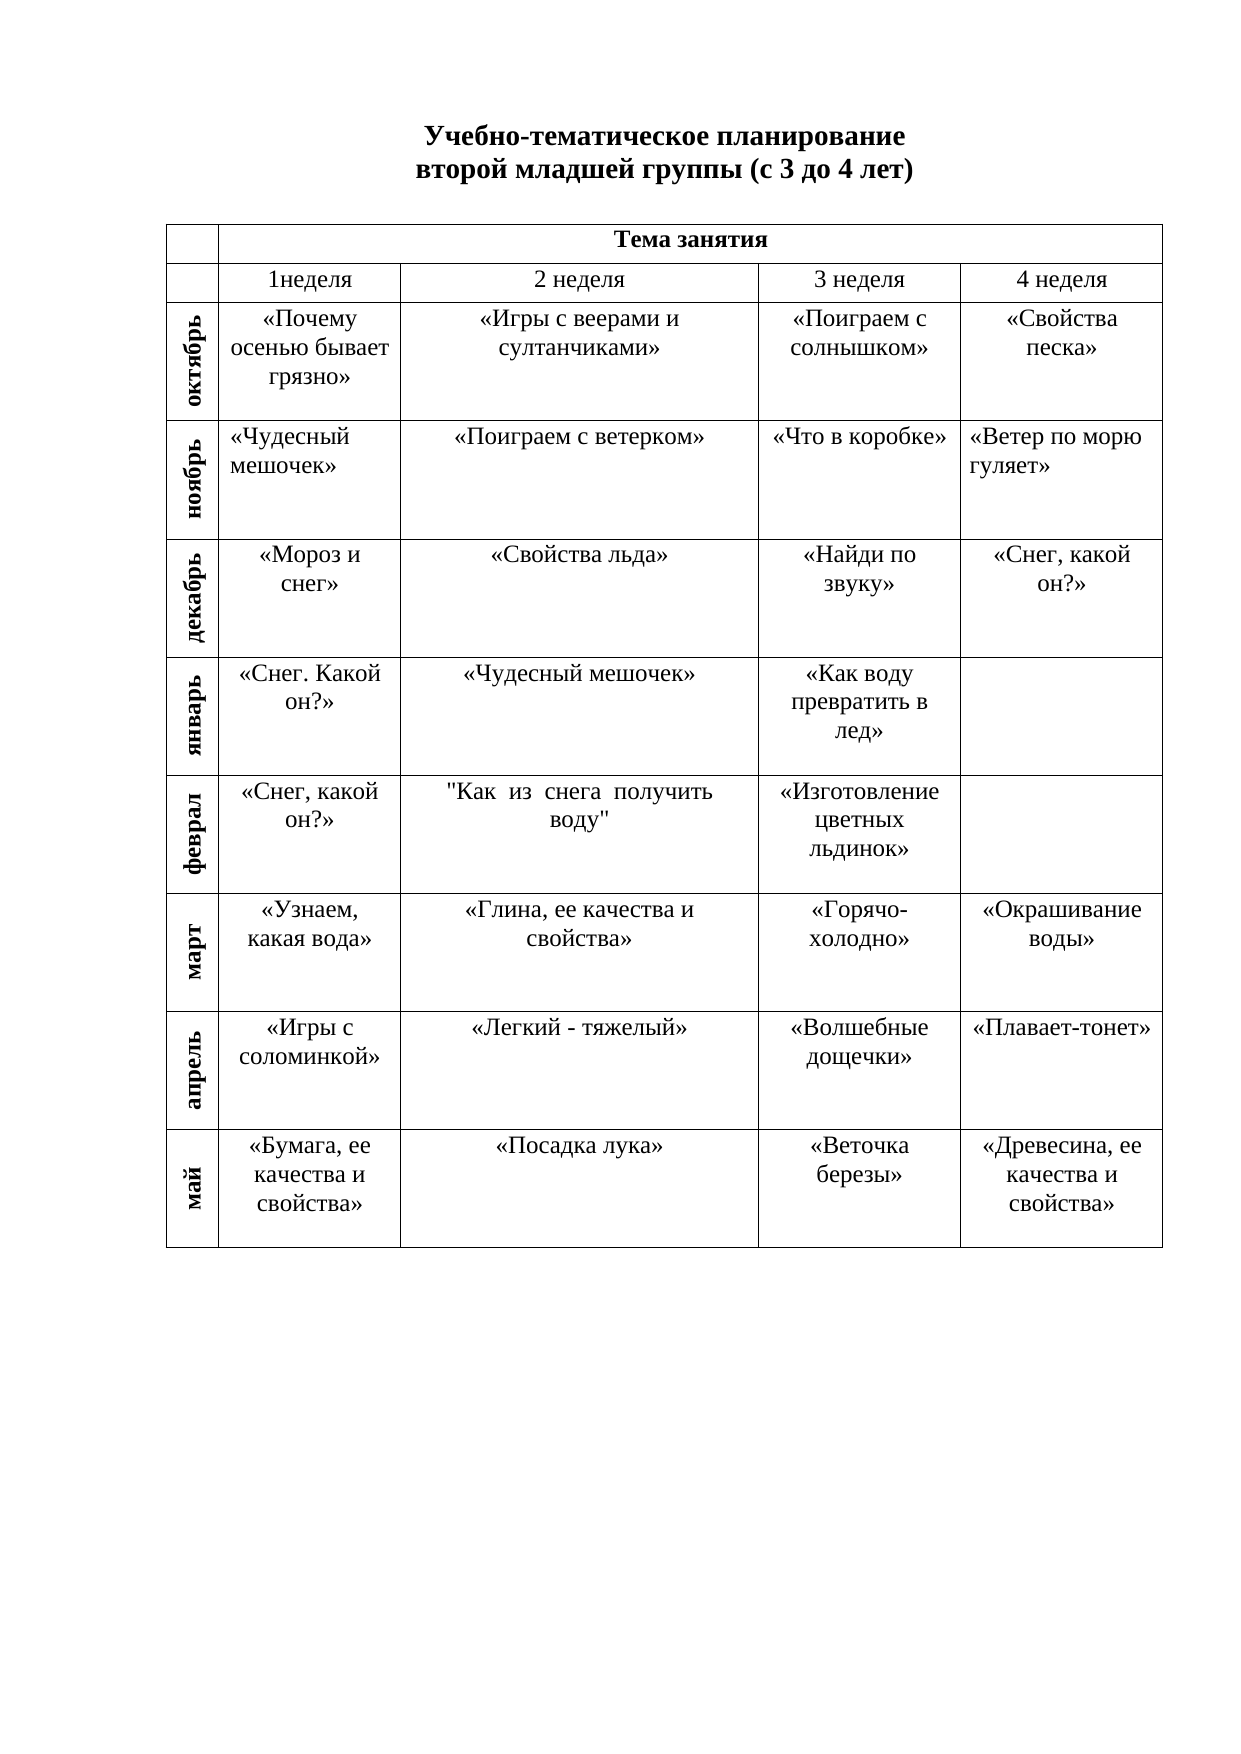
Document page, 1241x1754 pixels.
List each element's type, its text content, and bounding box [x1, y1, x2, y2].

table_cell «Горячо-холодно» [759, 894, 960, 1011]
table_cell «Чудесный мешочек» [401, 658, 758, 775]
table_cell «Древесина, ее качества и свойства» [961, 1130, 1162, 1247]
table_cell «Веточка березы» [759, 1130, 960, 1247]
table_header [167, 225, 218, 263]
table_cell «Волшебные дощечки» [759, 1012, 960, 1129]
table_cell «Свойства льда» [401, 540, 758, 657]
table_cell [167, 264, 218, 302]
table_cell «Свойства песка» [961, 303, 1162, 420]
table_cell «Ветер по морю гуляет» [961, 421, 1162, 538]
table_cell «Снег, какой он?» [961, 540, 1162, 657]
table_cell февраль [167, 776, 218, 893]
table_cell «Легкий - тяжелый» [401, 1012, 758, 1129]
table_cell 3 неделя [759, 264, 960, 302]
table_cell январь [167, 658, 218, 775]
table_cell [961, 658, 1162, 775]
table_cell «Посадка лука» [401, 1130, 758, 1247]
table_header Тема занятия [219, 225, 1162, 263]
table_cell апрель [167, 1012, 218, 1129]
table_cell 2 неделя [401, 264, 758, 302]
table_cell «Узнаем, какая вода» [219, 894, 400, 1011]
table_cell март [167, 894, 218, 1011]
table_cell «Снег. Какой он?» [219, 658, 400, 775]
table_cell «Плавает-тонет» [961, 1012, 1162, 1129]
table_cell 4 неделя [961, 264, 1162, 302]
table_cell «Глина, ее качества и свойства» [401, 894, 758, 1011]
table_cell «Снег, какой он?» [219, 776, 400, 893]
table_cell «Поиграем с солнышком» [759, 303, 960, 420]
table_cell «Чудесный мешочек» [219, 421, 400, 538]
table_cell «Бумага, ее качества и свойства» [219, 1130, 400, 1247]
table_cell «Почему осенью бывает грязно» [219, 303, 400, 420]
table_cell «Мороз и снег» [219, 540, 400, 657]
table_cell «Изготовление цветных льдинок» [759, 776, 960, 893]
table_cell май [167, 1130, 218, 1247]
table_cell «Что в коробке» [759, 421, 960, 538]
text второй младшей группы (с 3 до 4 лет) [177, 152, 1152, 185]
table_cell ноябрь [167, 421, 218, 538]
table_cell "Как из снега получить воду" [401, 776, 758, 893]
table_cell декабрь [167, 540, 218, 657]
table_cell «Поиграем с ветерком» [401, 421, 758, 538]
table_cell 1неделя [219, 264, 400, 302]
table_cell октябрь [167, 303, 218, 420]
table_cell «Найди по звуку» [759, 540, 960, 657]
table_cell «Окрашивание воды» [961, 894, 1162, 1011]
table_cell «Игры с соломинкой» [219, 1012, 400, 1129]
table_cell «Как воду превратить в лед» [759, 658, 960, 775]
table_cell «Игры с веерами и султанчиками» [401, 303, 758, 420]
text Учебно-тематическое планирование [177, 118, 1152, 152]
table_cell [961, 776, 1162, 893]
